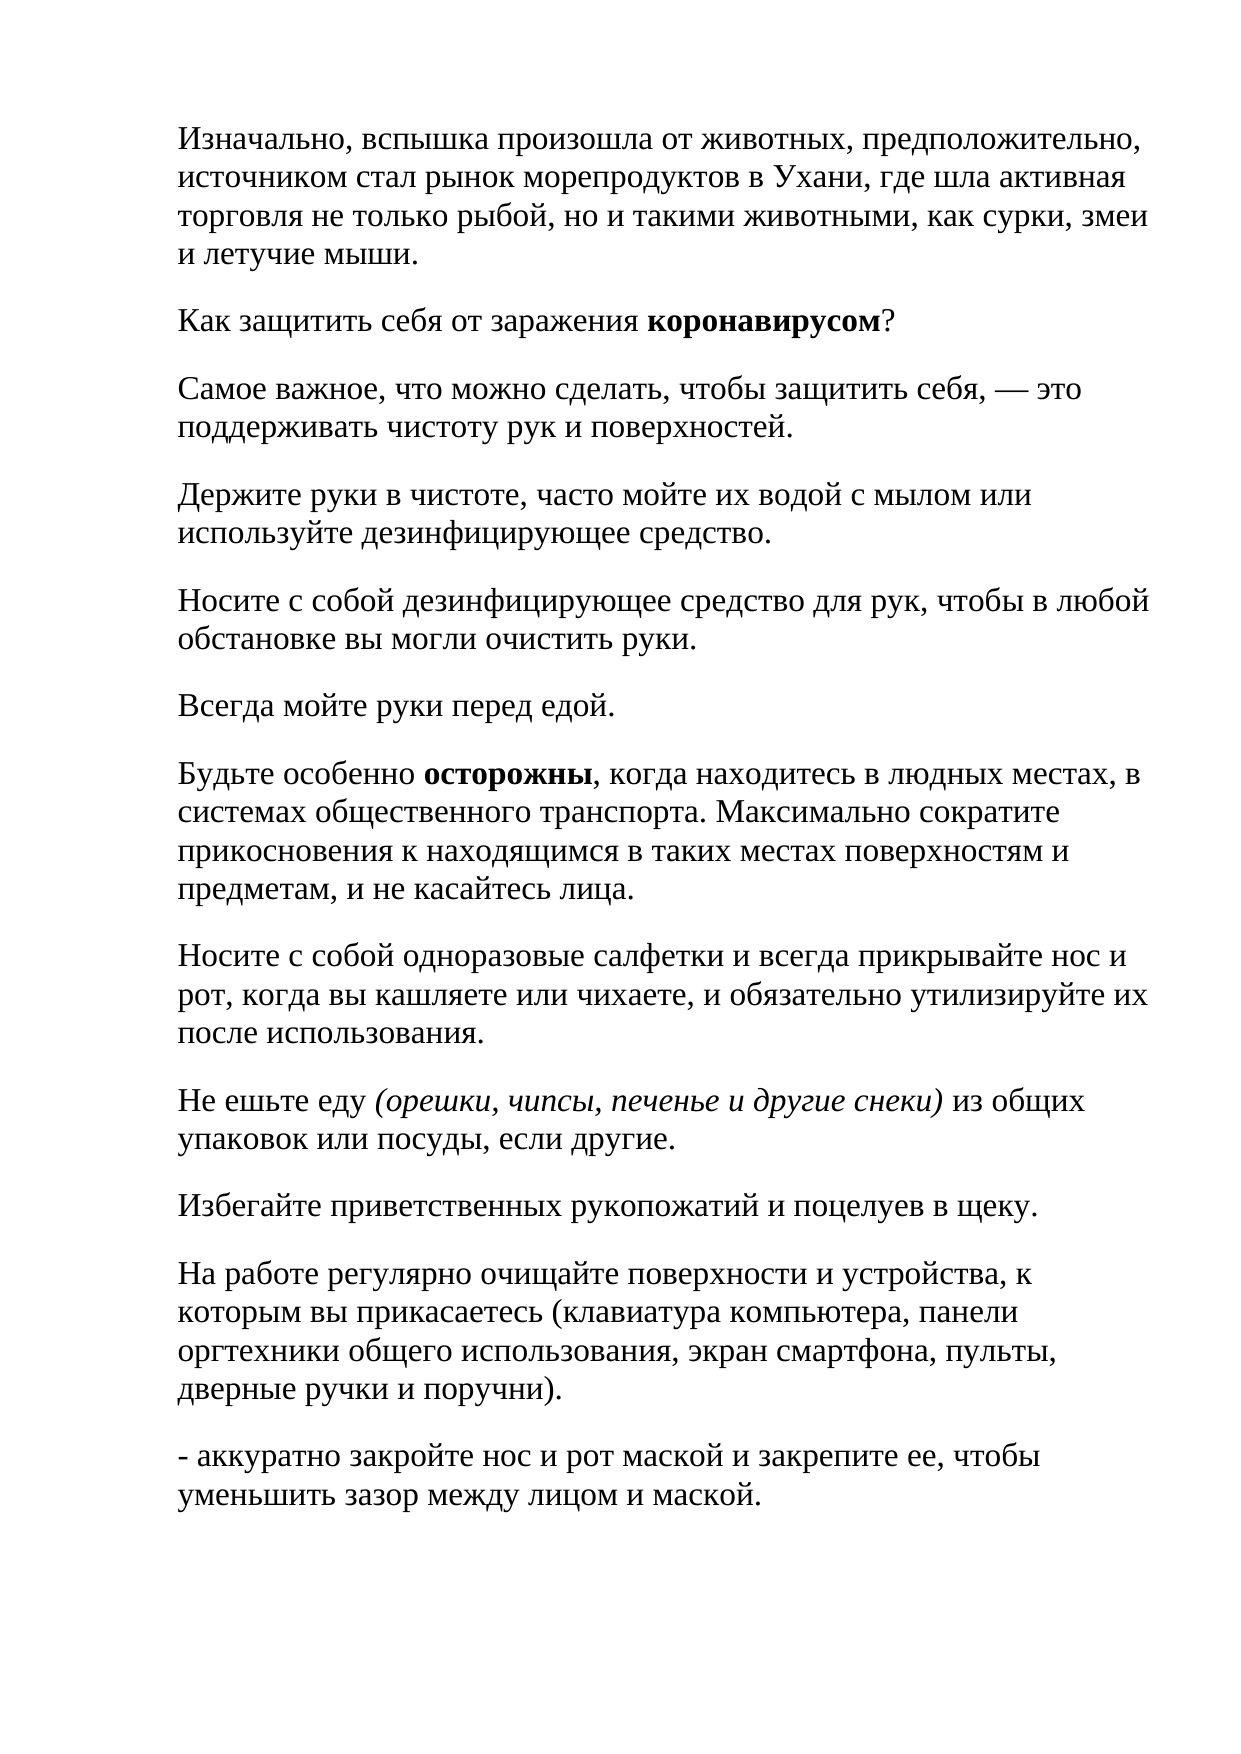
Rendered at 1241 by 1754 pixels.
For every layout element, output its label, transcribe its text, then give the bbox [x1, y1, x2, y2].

text Всегда мойте руки перед едой. [177, 686, 1152, 724]
text Носите с собой одноразовые салфетки и всегда прикрывайте нос и рот, когда вы кашляете или чихаете, и обязательно утилизируйте их после использования. [177, 936, 1152, 1051]
text - аккуратно закройте нос и рот маской и закрепите ее, чтобы уменьшить зазор между лицом и маской. [177, 1436, 1152, 1512]
text Будьте особенно осторожны, когда находитесь в людных местах, в системах общественного транспорта. Максимально сократите прикосновения к находящимся в таких местах поверхностям и предметам, и не касайтесь лица. [177, 753, 1152, 906]
text На работе регулярно очищайте поверхности и устройства, к которым вы прикасаетесь (клавиатура компьютера, панели оргтехники общего использования, экран смартфона, пульты, дверные ручки и поручни). [177, 1253, 1152, 1406]
text Носите с собой дезинфицирующее средство для рук, чтобы в любой обстановке вы могли очистить руки. [177, 580, 1152, 656]
text Избегайте приветственных рукопожатий и поцелуев в щеку. [177, 1186, 1152, 1224]
text Держите руки в чистоте, часто мойте их водой с мылом или используйте дезинфицирующее средство. [177, 474, 1152, 551]
text Как защитить себя от заражения коронавирусом? [177, 301, 1152, 339]
text Изначально, вспышка произошла от животных, предположительно, источником стал рынок морепродуктов в Ухани, где шла активная торговля не только рыбой, но и такими животными, как сурки, змеи и летучие мыши. [177, 118, 1152, 271]
text Самое важное, что можно сделать, чтобы защитить себя, — это поддерживать чистоту рук и поверхностей. [177, 368, 1152, 445]
text Не ешьте еду (орешки, чипсы, печенье и другие снеки) из общих упаковок или посуды, если другие. [177, 1080, 1152, 1156]
